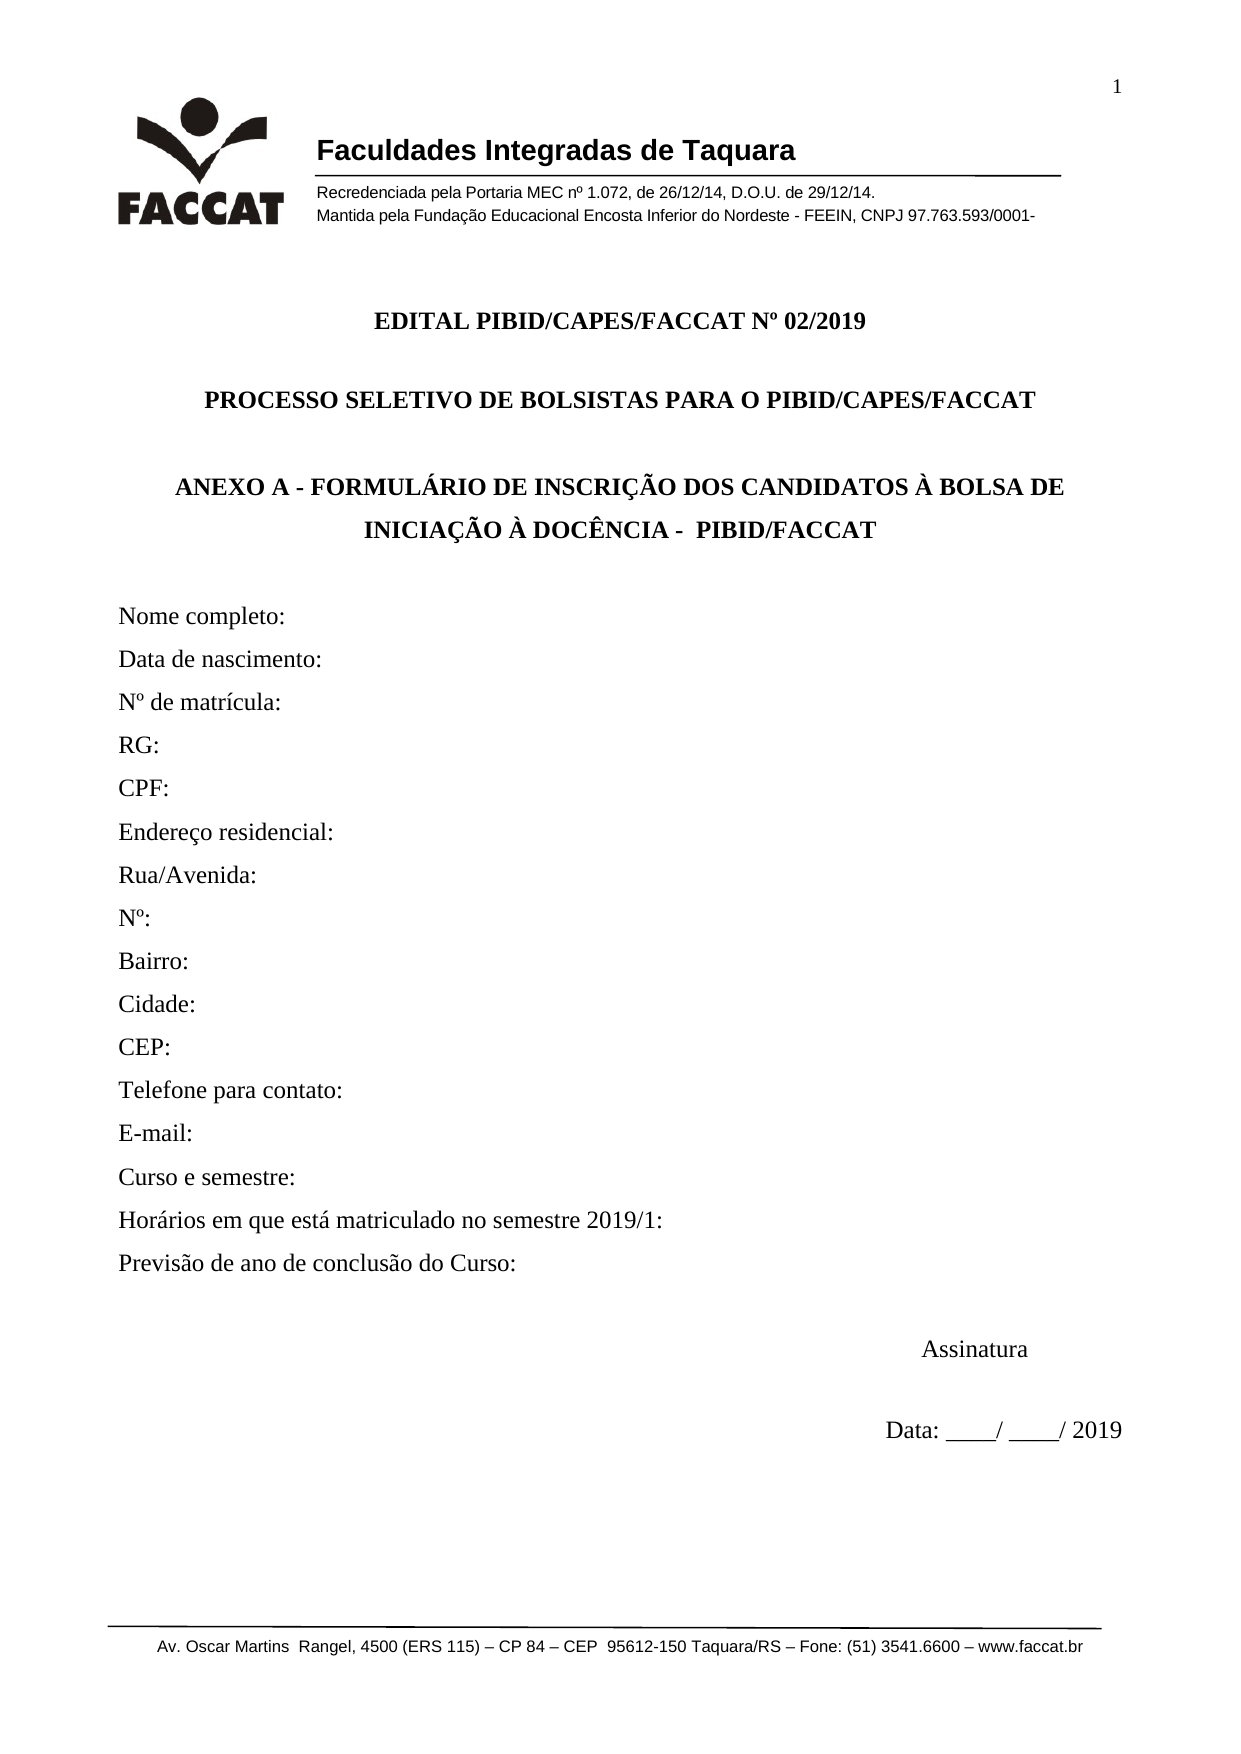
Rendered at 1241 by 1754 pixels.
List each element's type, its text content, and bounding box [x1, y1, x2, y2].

text CEP: [118, 1032, 1115, 1061]
text CPF: [118, 773, 1115, 802]
picture [118, 97, 284, 225]
text EDITAL PIBID/CAPES/FACCAT Nº 02/2019 [118, 306, 1122, 335]
text Horários em que está matriculado no semestre 2019/1: [118, 1205, 1115, 1233]
text Data: ____/ ____/ 2019 [827, 1377, 1122, 1444]
text PROCESSO SELETIVO DE BOLSISTAS PARA O PIBID/CAPES/FACCAT [118, 385, 1122, 414]
text Endereço residencial: [118, 817, 1115, 845]
text RG: [118, 730, 1115, 759]
text ANEXO A - FORMULÁRIO DE INSCRIÇÃO DOS CANDIDATOS À BOLSA DE INICIAÇÃO À DOCÊNCIA - PIBID/FACCAT [118, 472, 1122, 543]
text Previsão de ano de conclusão do Curso: [118, 1248, 1115, 1277]
text Data de nascimento: [118, 644, 1115, 673]
text Rua/Avenida: [118, 860, 1115, 888]
text Telefone para contato: [118, 1075, 1115, 1104]
text Nome completo: [118, 601, 1115, 630]
text Curso e semestre: [118, 1162, 1115, 1190]
text E-mail: [118, 1118, 1115, 1147]
text Bairro: [118, 946, 1115, 975]
text Assinatura [827, 1334, 1122, 1363]
text Nº de matrícula: [118, 687, 1115, 716]
text Nº: [118, 903, 1115, 932]
text Cidade: [118, 989, 1115, 1018]
